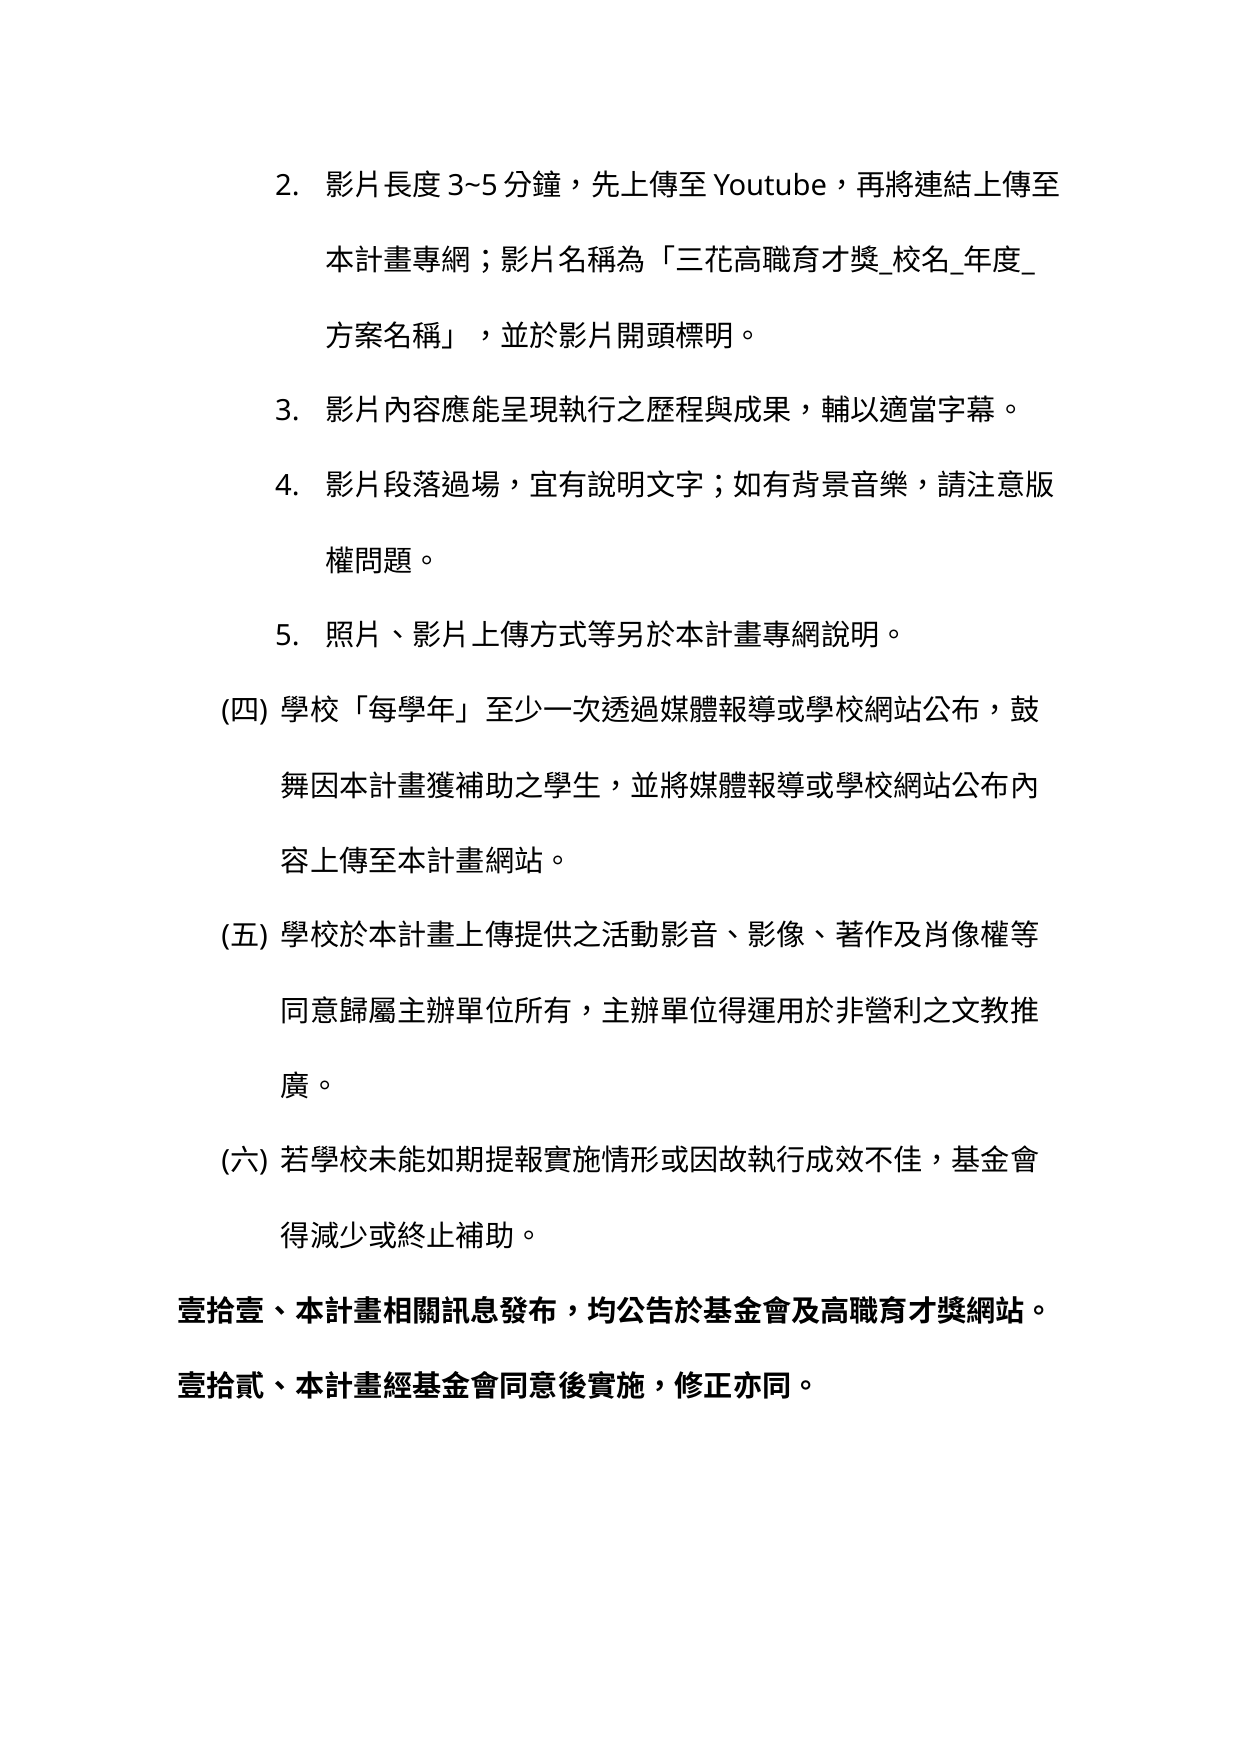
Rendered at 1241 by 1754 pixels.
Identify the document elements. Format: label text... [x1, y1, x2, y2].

list 照片、影片上傳方式等另於本計畫專網說明。 [275, 596, 1063, 671]
list 學校於本計畫上傳提供之活動影音、影像、著作及肖像權等同意歸屬主辦單位所有，主辦單位得運用於非營利之文教推廣。 [221, 896, 1063, 1121]
list 影片內容應能呈現執行之歷程與成果，輔以適當字幕。 [275, 371, 1063, 446]
list 若學校未能如期提報實施情形或因故執行成效不佳，基金會得減少或終止補助。 [221, 1121, 1063, 1271]
list 影片段落過場，宜有說明文字；如有背景音樂，請注意版權問題。 [275, 446, 1063, 596]
list 本計畫經基金會同意後實施，修正亦同。 [177, 1346, 1063, 1421]
list 本計畫相關訊息發布，均公告於基金會及高職育才獎網站。 [177, 1271, 1063, 1346]
list 影片長度3~5分鐘，先上傳至Youtube，再將連結上傳至本計畫專網；影片名稱為「三花高職育才獎_校名_年度_方案名稱」，並於影片開頭標明。 [275, 146, 1063, 371]
list 學校「每學年」至少一次透過媒體報導或學校網站公布，鼓舞因本計畫獲補助之學生，並將媒體報導或學校網站公布內容上傳至本計畫網站。 [221, 671, 1063, 896]
